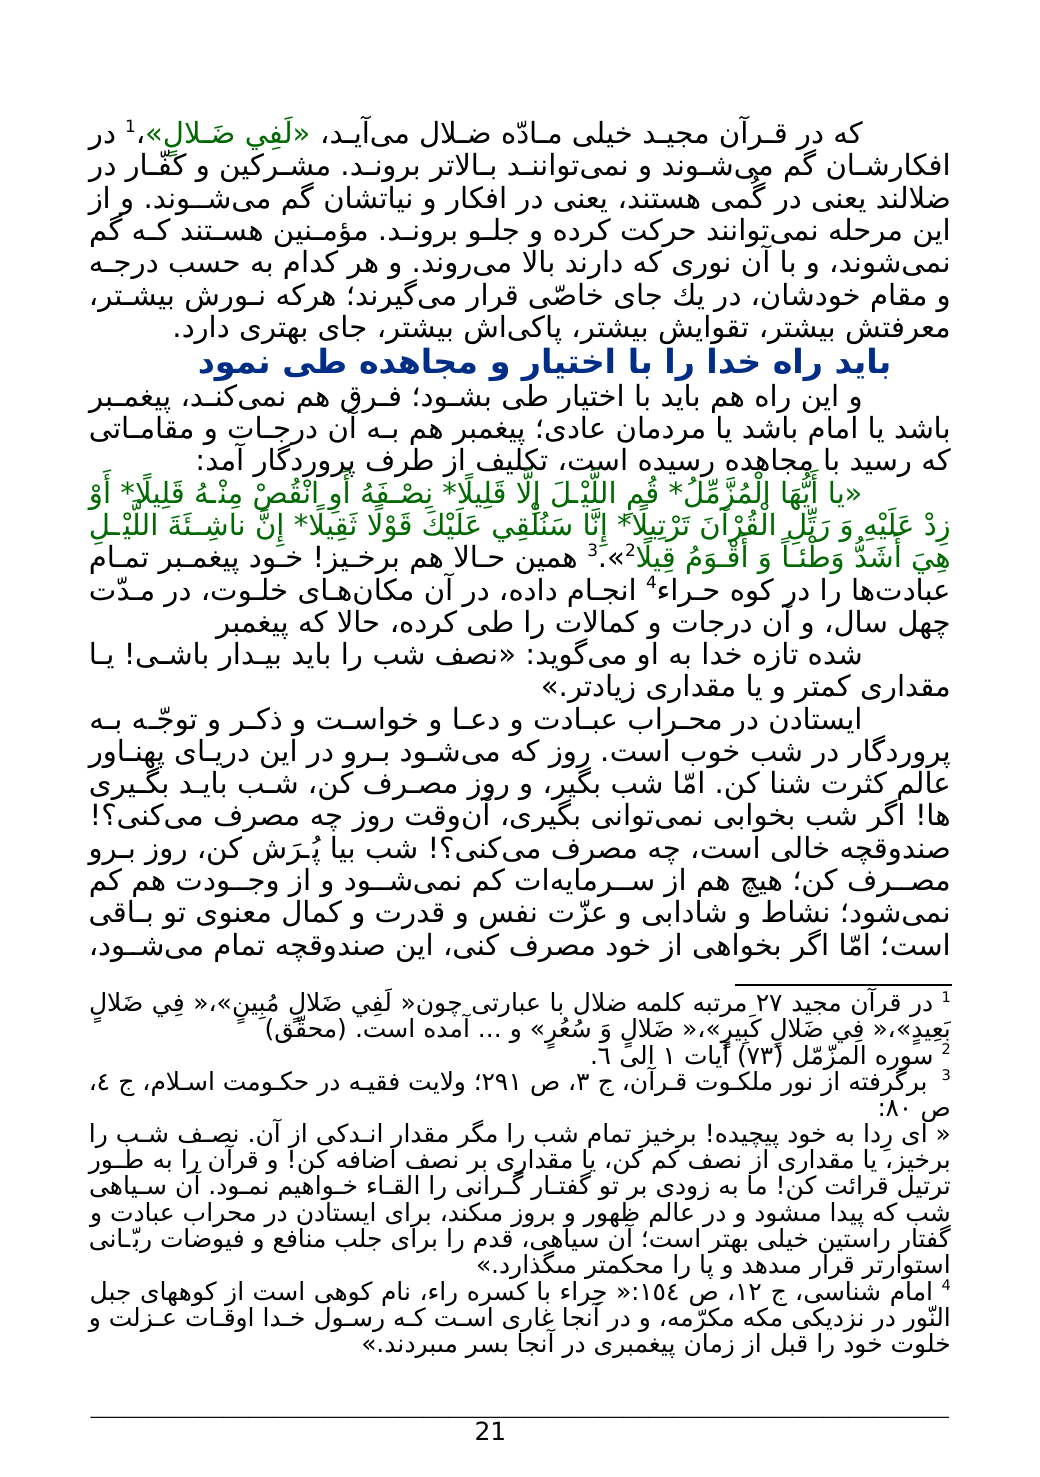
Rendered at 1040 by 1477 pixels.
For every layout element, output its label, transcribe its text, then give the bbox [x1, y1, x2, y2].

text «يا أَيُّهَا الْمُزَّمِّلُ* قُمِ اللَّيْلَ إِلَّا قَلِيلًا* نِصْفَهُ أَوِ انْقُصْ مِنْهُ قَلِيلًا* أَوْ زِدْ عَلَيْهِ وَ رَتِّلِ الْقُرْآنَ تَرْتِيلًا* إِنَّا سَنُلْقِي عَلَيْكَ قَوْلًا ثَقِيلًا* إِنَّ ناشِئَةَ اللَّيْلِ هِيَ أَشَدُّ وَطْئاً وَ أَقْوَمُ قِيلًا». همین حالا هم برخیز! خود پیغمبر تمام عبادت‌ها را در كوه حراء انجام داده، در آن مكان‌های خلوت، در مدّت چهل سال، و آن درجات و كمالات را طی كرده، حالا كه پیغمبر [89, 478, 951, 639]
text ایستادن در محراب عبادت و دعا و خواست و ذكر و توجّه به پروردگار در شب خوب است. روز كه می‌شود برو در این دریای پهناور عالم كثرت شنا كن. امّا شب بگیر، و روز مصرف كن، شب باید بگیری ها! اگر شب بخوابی نمی‌توانی بگیری، آن‌وقت روز چه مصرف می‌كنی؟! صندوقچه خالی است، چه مصرف می‌كنی؟! شب بیا پُرَش كن، روز برو مصرف كن؛ هیچ هم از سرمایه‌ات كم نمی‌شود و از وجودت هم كم نمی‌شود؛ نشاط و شادابی و عزّت نفس و قدرت و كمال معنوی تو باقی است؛ امّا اگر بخواهی از خود مصرف كنی، این صندوقچه تمام می‌شود، آن‌وقت دست خالی خواهی ماند. [89, 703, 951, 962]
text شده تازه خدا به او می‌گوید: «نصف شب را باید بیدار باشی! یا مقداری كمتر و یا مقداری زیادتر.» [89, 639, 951, 703]
text كه در قرآن مجید خیلی مادّه ضلال می‌آید، «لَفِي ضَلالٍ»، در افكارشان گم می‌شوند و نمی‌توانند بالاتر بروند. مشركین و كفّار در ضلالند یعنی در گُمی هستند، یعنی در افكار و نیاتشان گم می‌شوند. و از این مرحله نمی‌توانند حركت كرده و جلو بروند. مؤمنین هستند كه گم نمی‌شوند، و با آن نوری كه دارند بالا می‌روند. و هر كدام به حسب درجه و مقام خودشان، در یك جای خاصّی قرار می‌گیرند؛ هركه نورش بیشتر، معرفتش بیشتر، تقوایش بیشتر، پاكی‌اش بیشتر، جای بهتری دارد. [89, 118, 951, 344]
subtitle باید راه خدا را با اختیار و مجاهده طی نمود [148, 344, 892, 381]
text و این راه هم باید با اختیار طی بشود؛ فرق هم نمی‌كند، پیغمبر باشد یا امام باشد یا مردمان عادی؛ پیغمبر هم به آن درجات و مقاماتی كه رسید با مجاهده رسیده است، تكلیف از طرف پروردگار آمد: [89, 381, 951, 478]
